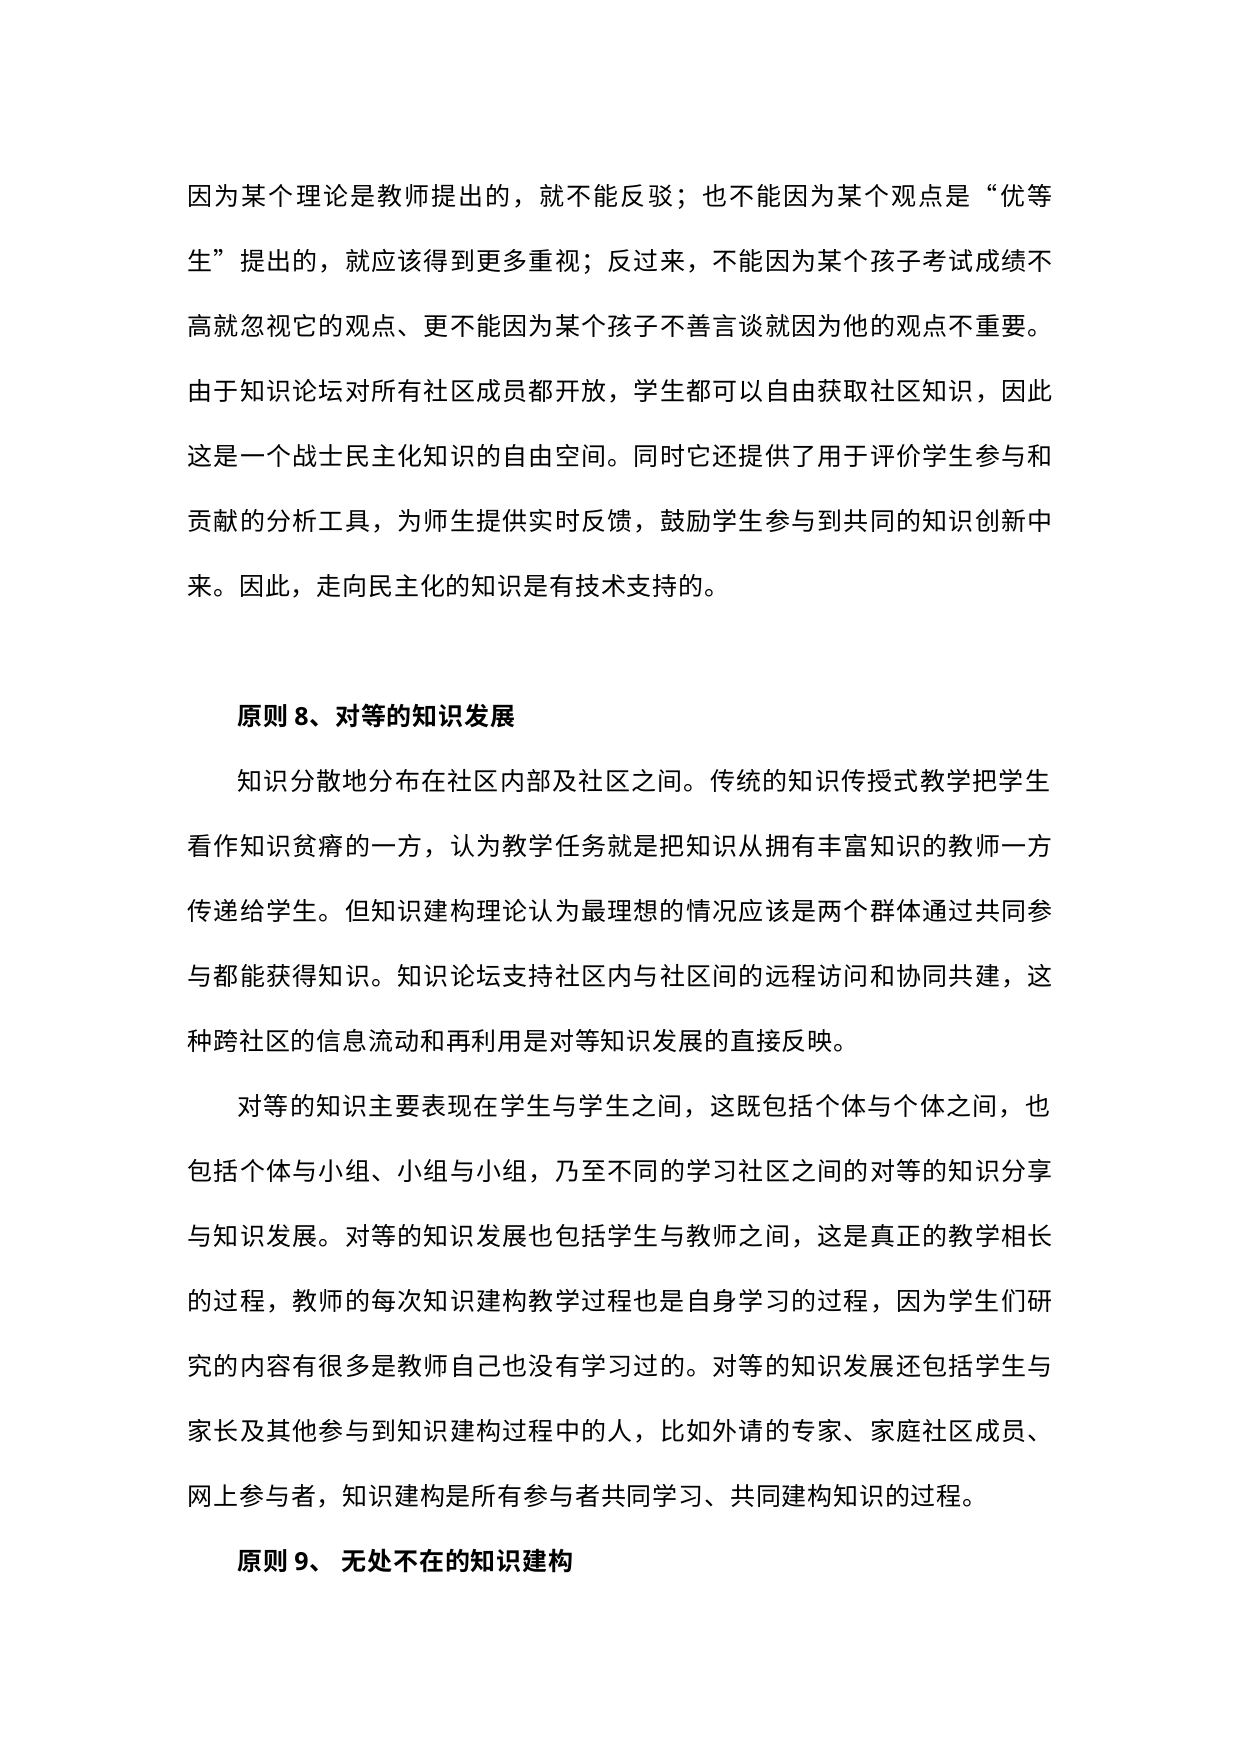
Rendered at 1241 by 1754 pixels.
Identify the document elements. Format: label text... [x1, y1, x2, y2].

text 知识分散地分布在社区内部及社区之间。传统的知识传授式教学把学生看作知识贫瘠的一方，认为教学任务就是把知识从拥有丰富知识的教师一方传递给学生。但知识建构理论认为最理想的情况应该是两个群体通过共同参与都能获得知识。知识论坛支持社区内与社区间的远程访问和协同共建，这种跨社区的信息流动和再利用是对等知识发展的直接反映。 [187, 747, 1053, 1072]
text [187, 162, 1053, 617]
text 原则8、对等的知识发展 [187, 682, 1053, 747]
text 原则9、 无处不在的知识建构 [187, 1527, 1053, 1592]
text 对等的知识主要表现在学生与学生之间，这既包括个体与个体之间，也包括个体与小组、小组与小组，乃至不同的学习社区之间的对等的知识分享与知识发展。对等的知识发展也包括学生与教师之间，这是真正的教学相长的过程，教师的每次知识建构教学过程也是自身学习的过程，因为学生们研究的内容有很多是教师自己也没有学习过的。对等的知识发展还包括学生与家长及其他参与到知识建构过程中的人，比如外请的专家、家庭社区成员、网上参与者，知识建构是所有参与者共同学习、共同建构知识的过程。 [187, 1072, 1053, 1527]
